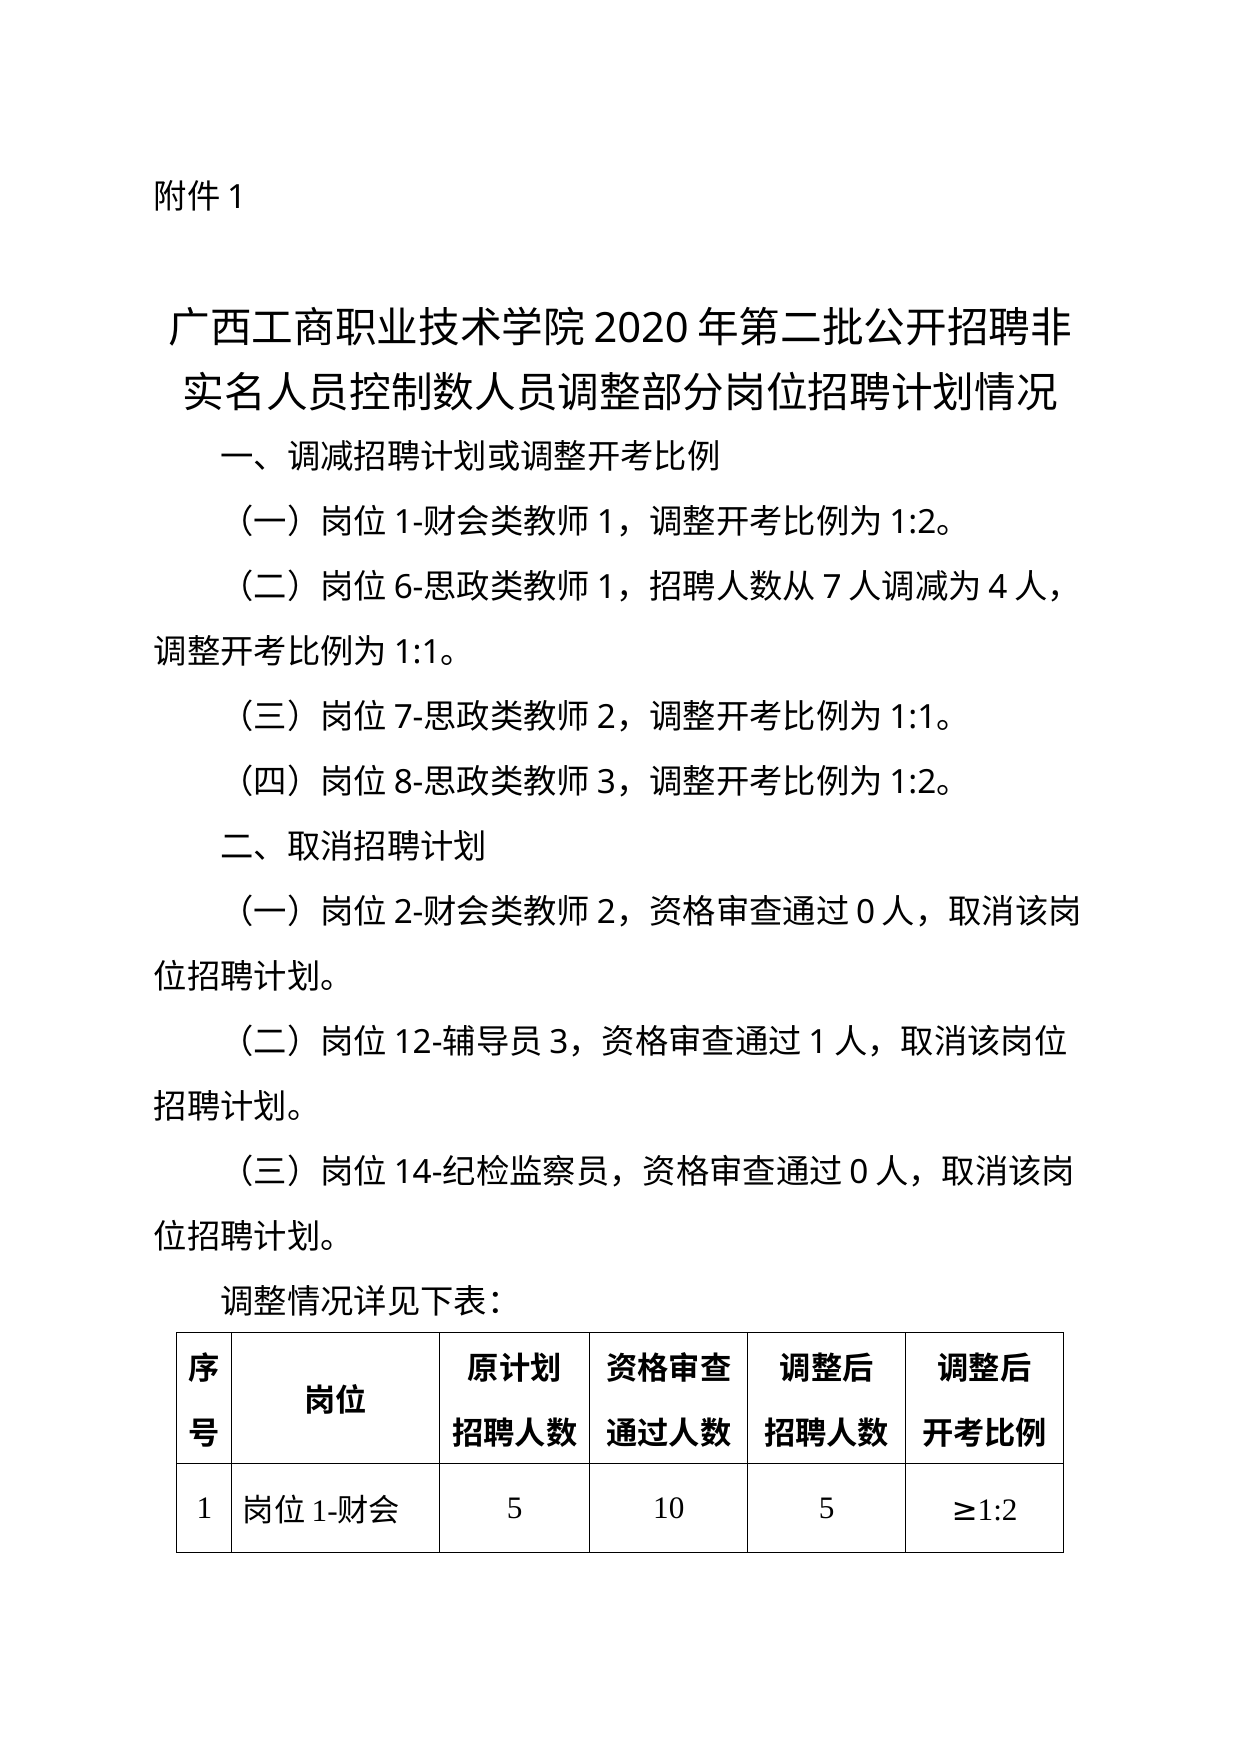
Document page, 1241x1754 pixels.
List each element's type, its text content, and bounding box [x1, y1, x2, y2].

text （二）岗位12-辅导员3，资格审查通过1人，取消该岗位招聘计划。 [153, 1007, 1087, 1137]
table_header 资格审查 通过人数 [590, 1333, 747, 1463]
text 广西工商职业技术学院2020年第二批公开招聘非实名人员控制数人员调整部分岗位招聘计划情况 [153, 292, 1087, 422]
table_header 岗位 [232, 1333, 439, 1463]
text 附件1 [153, 162, 1087, 227]
text （三）岗位7-思政类教师2，调整开考比例为1:1。 [153, 682, 1087, 747]
table_header 调整后 招聘人数 [748, 1333, 905, 1463]
table_cell 1 [177, 1464, 231, 1552]
table_cell 10 [590, 1464, 747, 1552]
table_header 原计划 招聘人数 [440, 1333, 589, 1463]
text （三）岗位14-纪检监察员，资格审查通过0人，取消该岗位招聘计划。 [153, 1137, 1087, 1267]
text 一、调减招聘计划或调整开考比例 [153, 422, 1087, 487]
text （四）岗位8-思政类教师3，调整开考比例为1:2。 [153, 747, 1087, 812]
table_header 调整后 开考比例 [906, 1333, 1063, 1463]
text 二、取消招聘计划 [153, 812, 1087, 877]
table_header 序号 [177, 1333, 231, 1463]
text 调整情况详见下表： [153, 1267, 1087, 1332]
table_cell 5 [440, 1464, 589, 1552]
table_cell 5 [748, 1464, 905, 1552]
text （一）岗位1-财会类教师1，调整开考比例为1:2。 [153, 487, 1087, 552]
table_cell ≥1:2 [906, 1464, 1063, 1552]
text （二）岗位6-思政类教师1，招聘人数从7人调减为4人，调整开考比例为1:1。 [153, 552, 1087, 682]
text （一）岗位2-财会类教师2，资格审查通过0人，取消该岗位招聘计划。 [153, 877, 1087, 1007]
table_cell 岗位1-财会类教师1 [232, 1464, 439, 1552]
